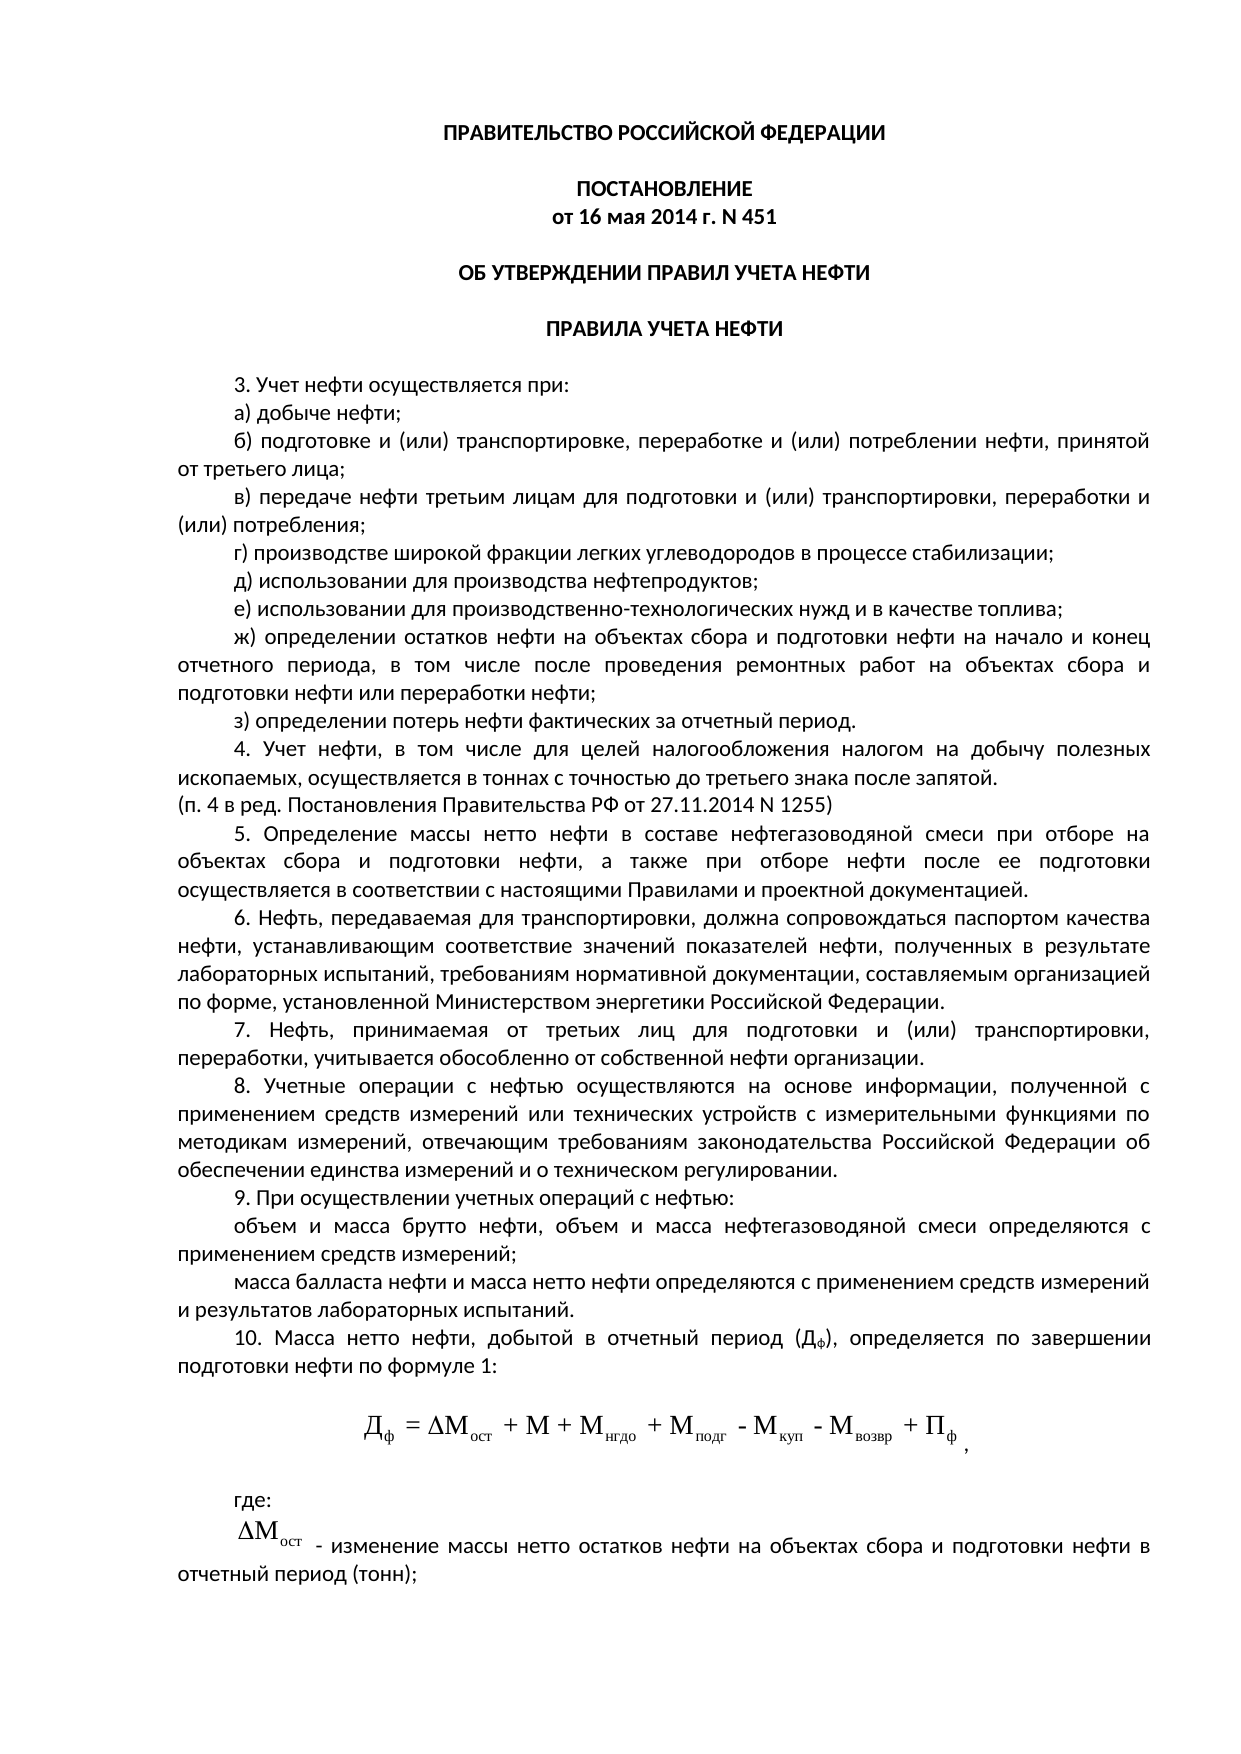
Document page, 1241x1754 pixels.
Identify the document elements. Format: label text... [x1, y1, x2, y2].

text з) определении потерь нефти фактических за отчетный период. [177, 707, 1152, 734]
text 10. Масса нетто нефти, добытой в отчетный период (Дф), определяется по завершении подготовки нефти по формуле 1: [177, 1323, 1152, 1379]
text где: [177, 1485, 1152, 1513]
text 7. Нефть, принимаемая от третьих лиц для подготовки и (или) транспортировки, переработки, учитывается обособленно от собственной нефти организации. [177, 1015, 1152, 1071]
text объем и масса брутто нефти, объем и масса нефтегазоводяной смеси определяются с применением средств измерений; [177, 1211, 1152, 1267]
text , [177, 1407, 1152, 1457]
title ПОСТАНОВЛЕНИЕ [177, 174, 1152, 202]
text 8. Учетные операции с нефтью осуществляются на основе информации, полученной с применением средств измерений или технических устройств с измерительными функциями по методикам измерений, отвечающим требованиям законодательства Российской Федерации об обеспечении единства измерений и о техническом регулировании. [177, 1071, 1152, 1183]
title ПРАВИТЕЛЬСТВО РОССИЙСКОЙ ФЕДЕРАЦИИ [177, 118, 1152, 146]
text 4. Учет нефти, в том числе для целей налогообложения налогом на добычу полезных ископаемых, осуществляется в тоннах с точностью до третьего знака после запятой. [177, 734, 1152, 791]
text д) использовании для производства нефтепродуктов; [177, 566, 1152, 594]
title от 16 мая 2014 г. N 451 [177, 202, 1152, 230]
title ПРАВИЛА УЧЕТА НЕФТИ [177, 314, 1152, 342]
text б) подготовке и (или) транспортировке, переработке и (или) потреблении нефти, принятой от третьего лица; [177, 426, 1152, 482]
text 6. Нефть, передаваемая для транспортировки, должна сопровождаться паспортом качества нефти, устанавливающим соответствие значений показателей нефти, полученных в результате лабораторных испытаний, требованиям нормативной документации, составляемым организацией по форме, установленной Министерством энергетики Российской Федерации. [177, 903, 1152, 1015]
text г) производстве широкой фракции легких углеводородов в процессе стабилизации; [177, 538, 1152, 566]
text 3. Учет нефти осуществляется при: [177, 370, 1152, 398]
text (п. 4 в ред. Постановления Правительства РФ от 27.11.2014 N 1255) [177, 791, 1152, 819]
text 5. Определение массы нетто нефти в составе нефтегазоводяной смеси при отборе на объектах сбора и подготовки нефти, а также при отборе нефти после ее подготовки осуществляется в соответствии с настоящими Правилами и проектной документацией. [177, 819, 1152, 903]
text ж) определении остатков нефти на объектах сбора и подготовки нефти на начало и конец отчетного периода, в том числе после проведения ремонтных работ на объектах сбора и подготовки нефти или переработки нефти; [177, 622, 1152, 707]
text масса балласта нефти и масса нетто нефти определяются с применением средств измерений и результатов лабораторных испытаний. [177, 1267, 1152, 1323]
text в) передаче нефти третьим лицам для подготовки и (или) транспортировки, переработки и (или) потребления; [177, 482, 1152, 538]
text е) использовании для производственно-технологических нужд и в качестве топлива; [177, 594, 1152, 622]
text 9. При осуществлении учетных операций с нефтью: [177, 1183, 1152, 1211]
title ОБ УТВЕРЖДЕНИИ ПРАВИЛ УЧЕТА НЕФТИ [177, 258, 1152, 286]
text а) добыче нефти; [177, 398, 1152, 426]
text - изменение массы нетто остатков нефти на объектах сбора и подготовки нефти в отчетный период (тонн); [177, 1513, 1152, 1587]
